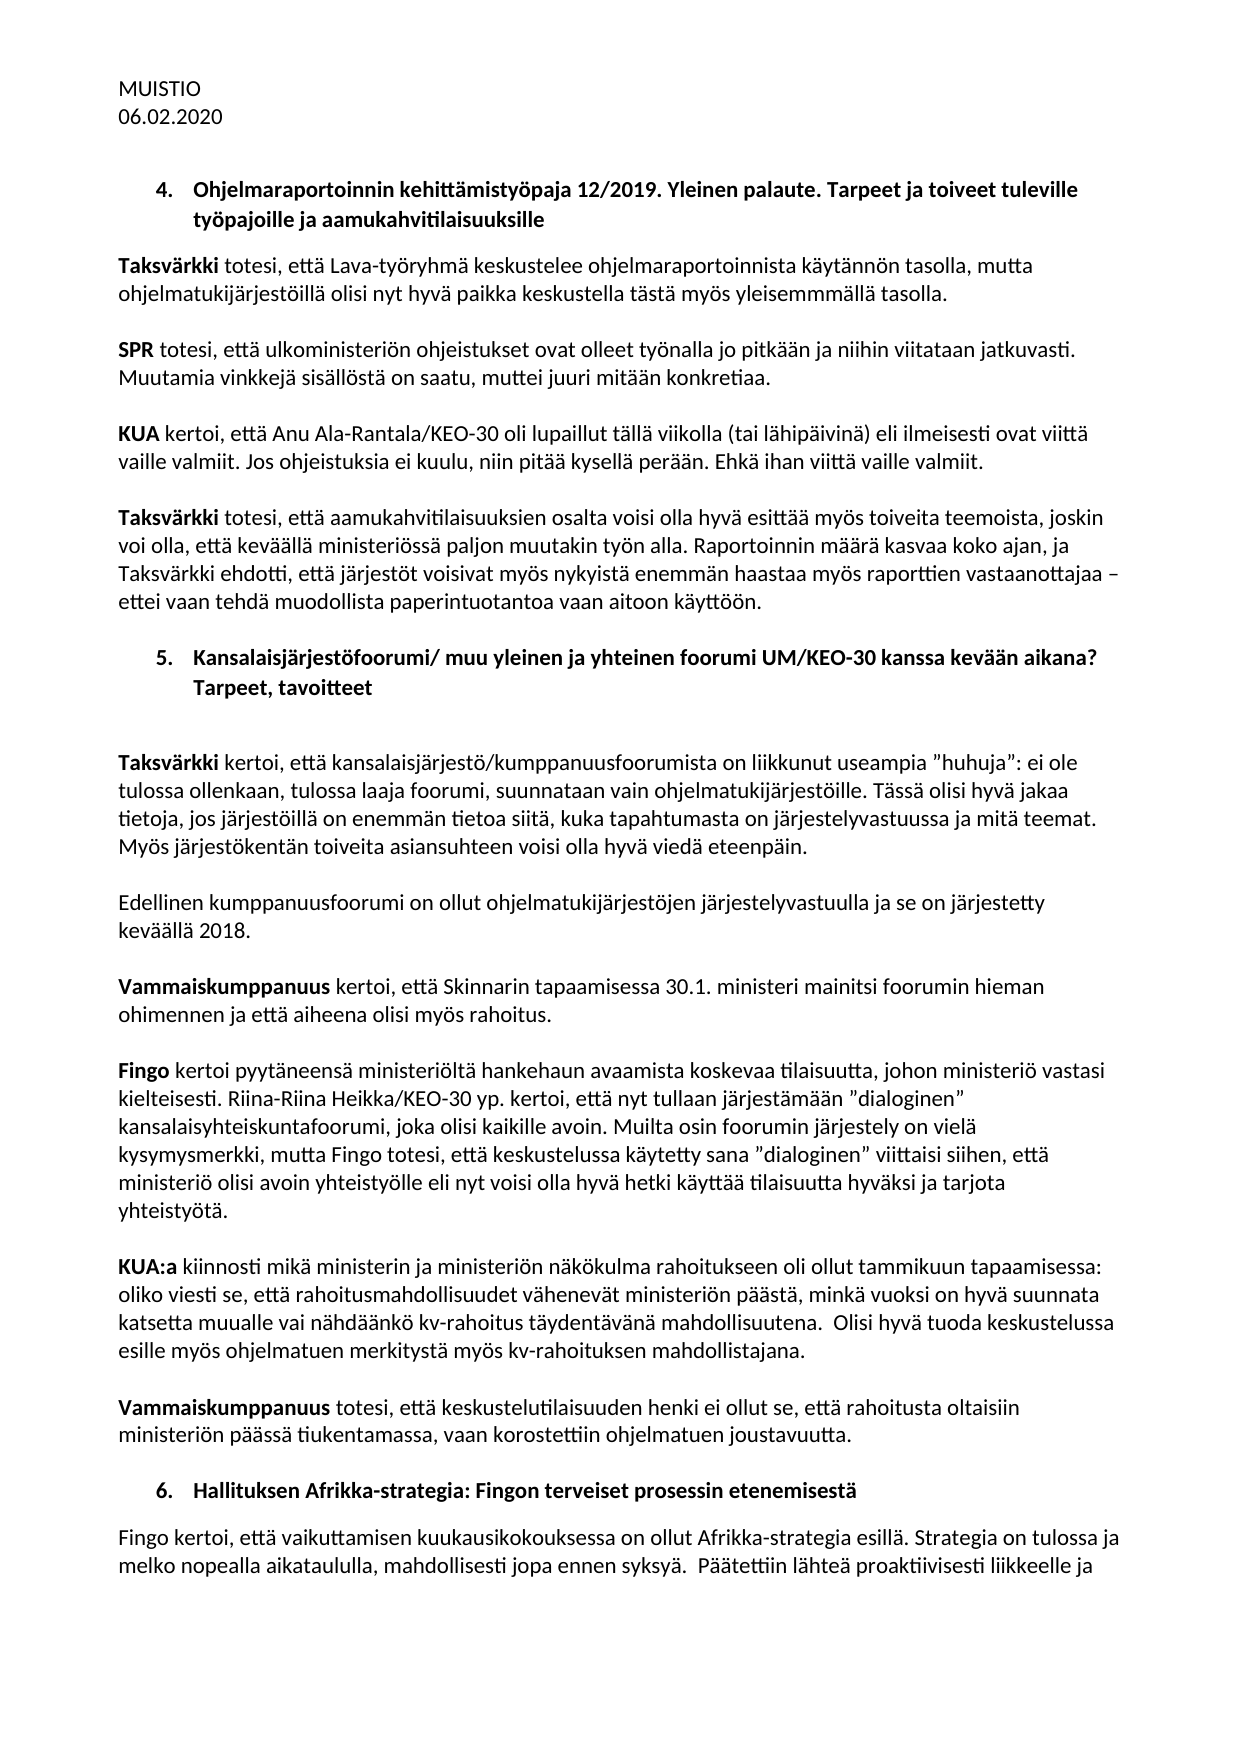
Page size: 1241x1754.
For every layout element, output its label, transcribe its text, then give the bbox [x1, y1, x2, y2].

text Taksvärkki kertoi, että kansalaisjärjestö/kumppanuusfoorumista on liikkunut useampia ”huhuja”: ei ole tulossa ollenkaan, tulossa laaja foorumi, suunnataan vain ohjelmatukijärjestöille. Tässä olisi hyvä jakaa tietoja, jos järjestöillä on enemmän tietoa siitä, kuka tapahtumasta on järjestelyvastuussa ja mitä teemat. Myös järjestökentän toiveita asiansuhteen voisi olla hyvä viedä eteenpäin. [118, 748, 1122, 860]
text SPR totesi, että ulkoministeriön ohjeistukset ovat olleet työnalla jo pitkään ja niihin viitataan jatkuvasti. Muutamia vinkkejä sisällöstä on saatu, muttei juuri mitään konkretiaa. [118, 335, 1122, 391]
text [118, 1523, 1122, 1579]
text Vammaiskumppanuus kertoi, että Skinnarin tapaamisessa 30.1. ministeri mainitsi foorumin hieman ohimennen ja että aiheena olisi myös rahoitus. [118, 972, 1122, 1028]
text Edellinen kumppanuusfoorumi on ollut ohjelmatukijärjestöjen järjestelyvastuulla ja se on järjestetty keväällä 2018. [118, 888, 1122, 944]
list Hallituksen Afrikka-strategia: Fingon terveiset prosessin etenemisestä [156, 1477, 1122, 1505]
text Vammaiskumppanuus totesi, että keskustelutilaisuuden henki ei ollut se, että rahoitusta oltaisiin ministeriön päässä tiukentamassa, vaan korostettiin ohjelmatuen joustavuutta. [118, 1393, 1122, 1449]
list Ohjelmaraportoinnin kehittämistyöpaja 12/2019. Yleinen palaute. Tarpeet ja toiveet tuleville työpajoille ja aamukahvitilaisuuksille [156, 176, 1122, 233]
text KUA kertoi, että Anu Ala-Rantala/KEO-30 oli lupaillut tällä viikolla (tai lähipäivinä) eli ilmeisesti ovat viittä vaille valmiit. Jos ohjeistuksia ei kuulu, niin pitää kysellä perään. Ehkä ihan viittä vaille valmiit. [118, 419, 1122, 475]
text Taksvärkki totesi, että Lava-työryhmä keskustelee ohjelmaraportoinnista käytännön tasolla, mutta ohjelmatukijärjestöillä olisi nyt hyvä paikka keskustella tästä myös yleisemmmällä tasolla. [118, 251, 1122, 307]
text Taksvärkki totesi, että aamukahvitilaisuuksien osalta voisi olla hyvä esittää myös toiveita teemoista, joskin voi olla, että keväällä ministeriössä paljon muutakin työn alla. Raportoinnin määrä kasvaa koko ajan, ja Taksvärkki ehdotti, että järjestöt voisivat myös nykyistä enemmän haastaa myös raporttien vastaanottajaa – ettei vaan tehdä muodollista paperintuotantoa vaan aitoon käyttöön. [118, 503, 1122, 615]
list Kansalaisjärjestöfoorumi/ muu yleinen ja yhteinen foorumi UM/KEO-30 kanssa kevään aikana? Tarpeet, tavoitteet [156, 643, 1122, 701]
text Fingo kertoi pyytäneensä ministeriöltä hankehaun avaamista koskevaa tilaisuutta, johon ministeriö vastasi kielteisesti. Riina-Riina Heikka/KEO-30 yp. kertoi, että nyt tullaan järjestämään ”dialoginen” kansalaisyhteiskuntafoorumi, joka olisi kaikille avoin. Muilta osin foorumin järjestely on vielä kysymysmerkki, mutta Fingo totesi, että keskustelussa käytetty sana ”dialoginen” viittaisi siihen, että ministeriö olisi avoin yhteistyölle eli nyt voisi olla hyvä hetki käyttää tilaisuutta hyväksi ja tarjota yhteistyötä. [118, 1056, 1122, 1224]
text KUA:a kiinnosti mikä ministerin ja ministeriön näkökulma rahoitukseen oli ollut tammikuun tapaamisessa: oliko viesti se, että rahoitusmahdollisuudet vähenevät ministeriön päästä, minkä vuoksi on hyvä suunnata katsetta muualle vai nähdäänkö kv-rahoitus täydentävänä mahdollisuutena. Olisi hyvä tuoda keskustelussa esille myös ohjelmatuen merkitystä myös kv-rahoituksen mahdollistajana. [118, 1252, 1122, 1364]
